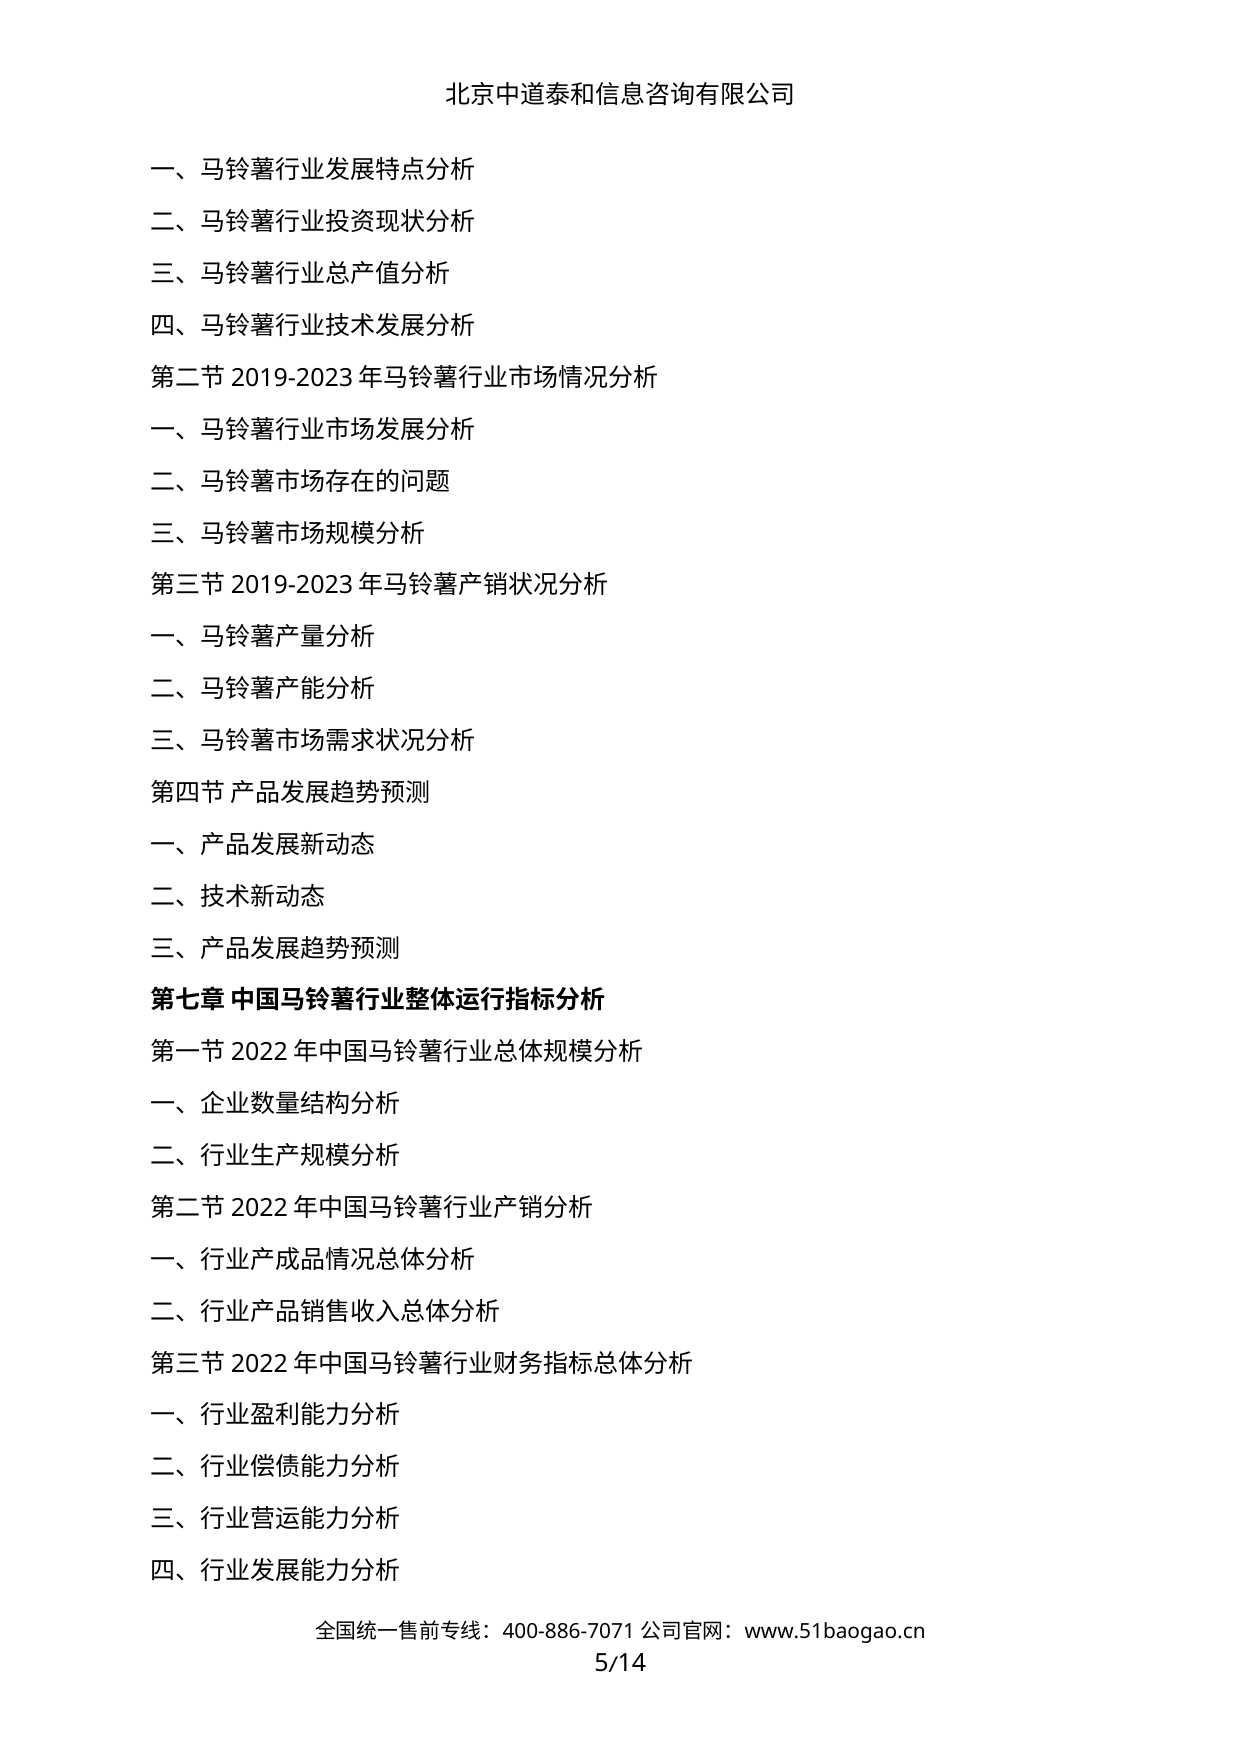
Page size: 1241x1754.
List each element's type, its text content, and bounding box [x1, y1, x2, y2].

text 二、行业生产规模分析 [150, 1136, 1090, 1172]
text 三、马铃薯市场规模分析 [150, 513, 1090, 549]
text 二、技术新动态 [150, 876, 1090, 912]
text 二、马铃薯行业投资现状分析 [150, 202, 1090, 238]
text 一、马铃薯产量分析 [150, 617, 1090, 653]
text 二、马铃薯市场存在的问题 [150, 461, 1090, 497]
text 四、马铃薯行业技术发展分析 [150, 306, 1090, 342]
text 二、行业偿债能力分析 [150, 1447, 1090, 1483]
text 一、马铃薯行业发展特点分析 [150, 150, 1090, 186]
text 第二节 2019-2023年马铃薯行业市场情况分析 [150, 357, 1090, 394]
text 第一节 2022年中国马铃薯行业总体规模分析 [150, 1032, 1090, 1068]
text 第二节 2022年中国马铃薯行业产销分析 [150, 1187, 1090, 1224]
text 三、马铃薯市场需求状况分析 [150, 721, 1090, 757]
text 四、行业发展能力分析 [150, 1551, 1090, 1587]
text 三、产品发展趋势预测 [150, 928, 1090, 964]
text 一、行业产成品情况总体分析 [150, 1239, 1090, 1276]
text 二、马铃薯产能分析 [150, 669, 1090, 705]
text 第四节 产品发展趋势预测 [150, 772, 1090, 809]
text 一、企业数量结构分析 [150, 1084, 1090, 1120]
text 一、行业盈利能力分析 [150, 1395, 1090, 1431]
text 第七章 中国马铃薯行业整体运行指标分析 [150, 980, 1090, 1016]
text 第三节 2022年中国马铃薯行业财务指标总体分析 [150, 1343, 1090, 1379]
text 一、产品发展新动态 [150, 824, 1090, 861]
text 二、行业产品销售收入总体分析 [150, 1291, 1090, 1327]
text 三、行业营运能力分析 [150, 1499, 1090, 1535]
text 一、马铃薯行业市场发展分析 [150, 409, 1090, 446]
text 三、马铃薯行业总产值分析 [150, 254, 1090, 290]
text 第三节 2019-2023年马铃薯产销状况分析 [150, 565, 1090, 601]
